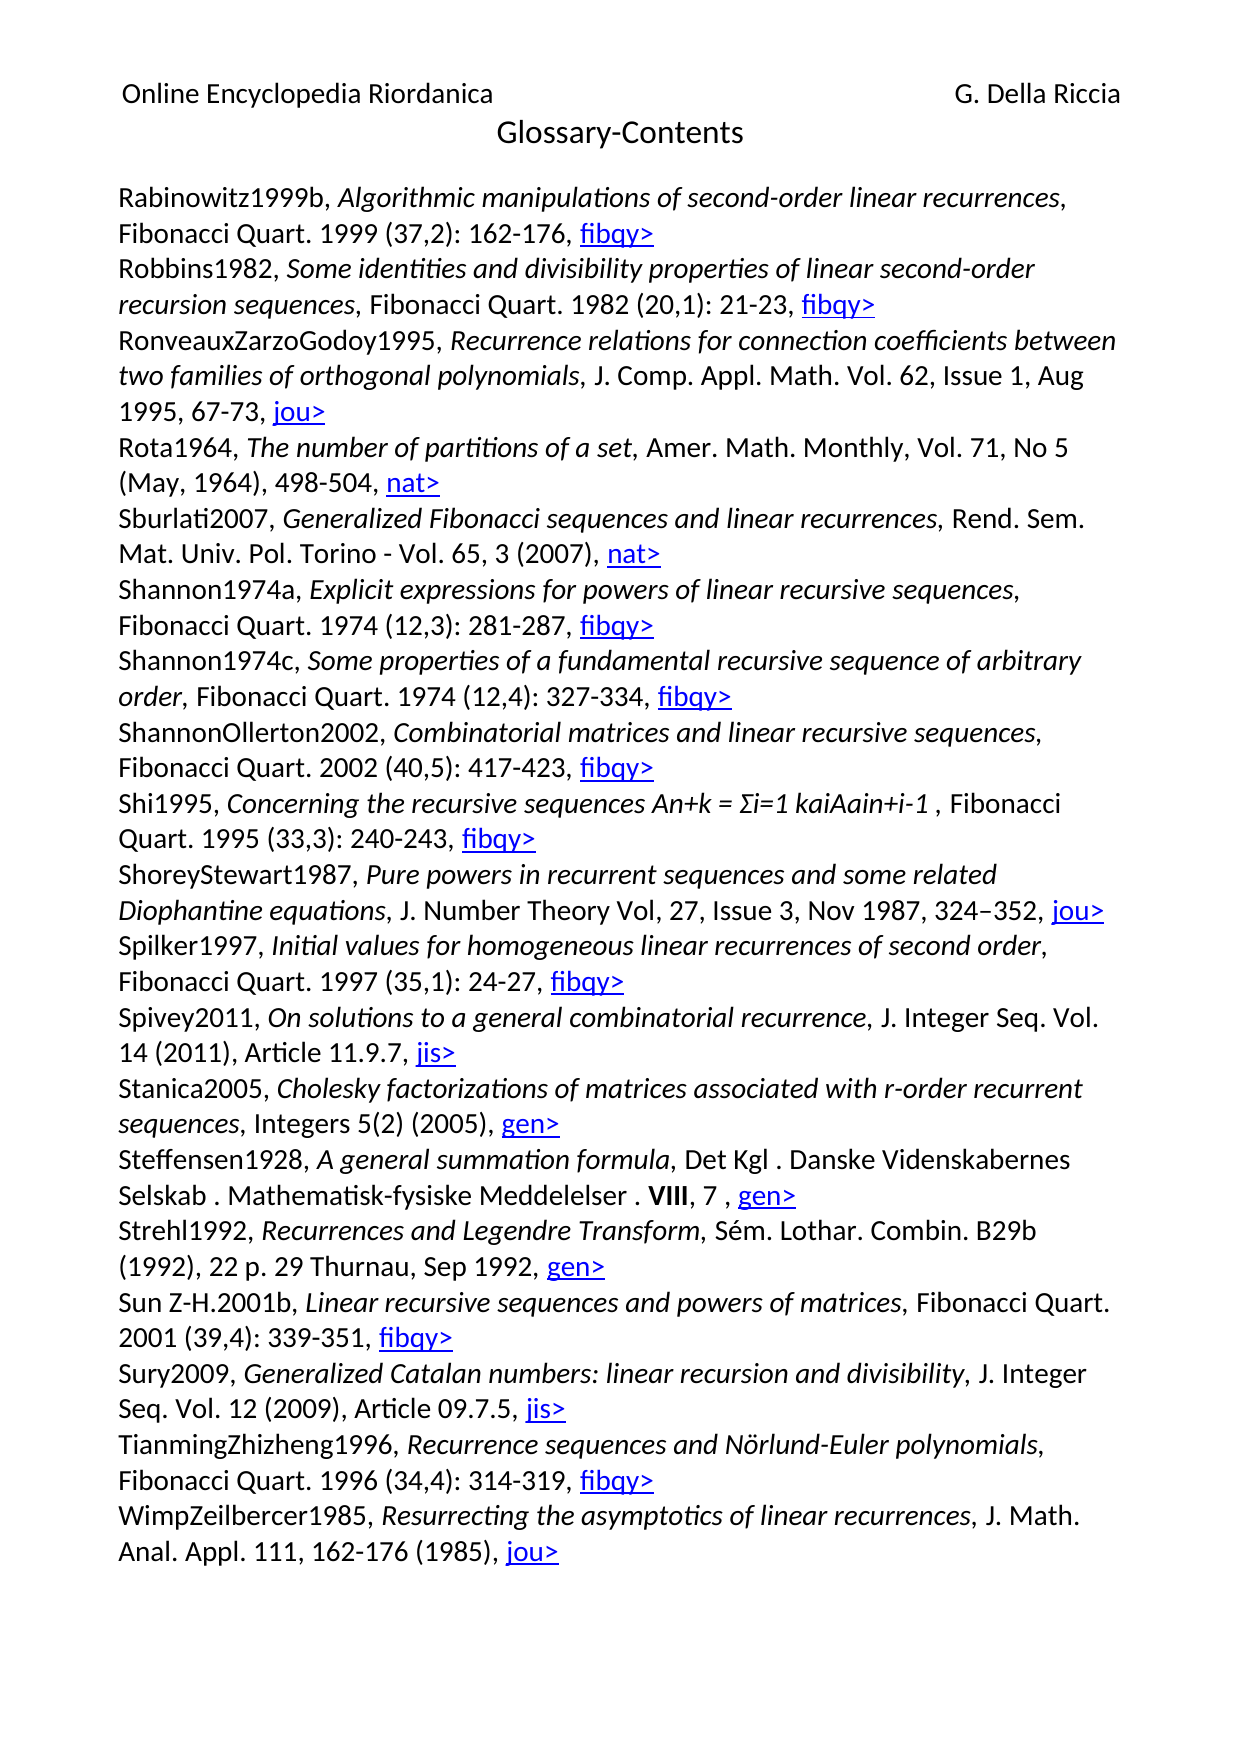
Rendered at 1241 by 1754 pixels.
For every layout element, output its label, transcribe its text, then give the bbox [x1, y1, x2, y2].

text Shi1995, Concerning the recursive sequences An+k = Σi=1 kaiAain+i-1 , Fibonacci Quart. 1995 (33,3): 240-243, fibqy> [118, 785, 1122, 856]
text Shannon1974c, Some properties of a fundamental recursive sequence of arbitrary order, Fibonacci Quart. 1974 (12,4): 327-334, fibqy> [118, 642, 1122, 714]
text Sburlati2007, Generalized Fibonacci sequences and linear recurrences, Rend. Sem. Mat. Univ. Pol. Torino - Vol. 65, 3 (2007), nat> [118, 500, 1122, 571]
text Stanica2005, Cholesky factorizations of matrices associated with r-order recurrent sequences, Integers 5(2) (2005), gen> [118, 1070, 1122, 1141]
text ShoreyStewart1987, Pure powers in recurrent sequences and some related Diophantine equations, J. Number Theory Vol, 27, Issue 3, Nov 1987, 324–352, jou> [118, 856, 1122, 927]
text Steffensen1928, A general summation formula, Det Kgl . Danske Videnskabernes Selskab . Mathematisk-fysiske Meddelelser . VIII, 7 , gen> [118, 1141, 1122, 1212]
text ShannonOllerton2002, Combinatorial matrices and linear recursive sequences, Fibonacci Quart. 2002 (40,5): 417-423, fibqy> [118, 714, 1122, 785]
text RonveauxZarzoGodoy1995, Recurrence relations for connection coefficients between two families of orthogonal polynomials, J. Comp. Appl. Math. Vol. 62, Issue 1, Aug 1995, 67-73, jou> [118, 322, 1122, 429]
text Strehl1992, Recurrences and Legendre Transform, Sém. Lothar. Combin. B29b (1992), 22 p. 29 Thurnau, Sep 1992, gen> [118, 1212, 1122, 1284]
text Sury2009, Generalized Catalan numbers: linear recursion and divisibility, J. Integer Seq. Vol. 12 (2009), Article 09.7.5, jis> [118, 1355, 1122, 1426]
text Spilker1997, Initial values for homogeneous linear recurrences of second order, Fibonacci Quart. 1997 (35,1): 24-27, fibqy> [118, 927, 1122, 999]
text WimpZeilbercer1985, Resurrecting the asymptotics of linear recurrences, J. Math. Anal. Appl. 111, 162-176 (1985), jou> [118, 1497, 1122, 1569]
text Rabinowitz1999b, Algorithmic manipulations of second-order linear recurrences, Fibonacci Quart. 1999 (37,2): 162-176, fibqy> [118, 179, 1122, 251]
text Spivey2011, On solutions to a general combinatorial recurrence, J. Integer Seq. Vol. 14 (2011), Article 11.9.7, jis> [118, 999, 1122, 1070]
text TianmingZhizheng1996, Recurrence sequences and Nörlund-Euler polynomials, Fibonacci Quart. 1996 (34,4): 314-319, fibqy> [118, 1426, 1122, 1497]
text Robbins1982, Some identities and divisibility properties of linear second-order recursion sequences, Fibonacci Quart. 1982 (20,1): 21-23, fibqy> [118, 251, 1122, 322]
text Sun Z-H.2001b, Linear recursive sequences and powers of matrices, Fibonacci Quart. 2001 (39,4): 339-351, fibqy> [118, 1284, 1122, 1355]
text Shannon1974a, Explicit expressions for powers of linear recursive sequences, Fibonacci Quart. 1974 (12,3): 281-287, fibqy> [118, 571, 1122, 642]
text Rota1964, The number of partitions of a set, Amer. Math. Monthly, Vol. 71, No 5 (May, 1964), 498-504, nat> [118, 429, 1122, 500]
